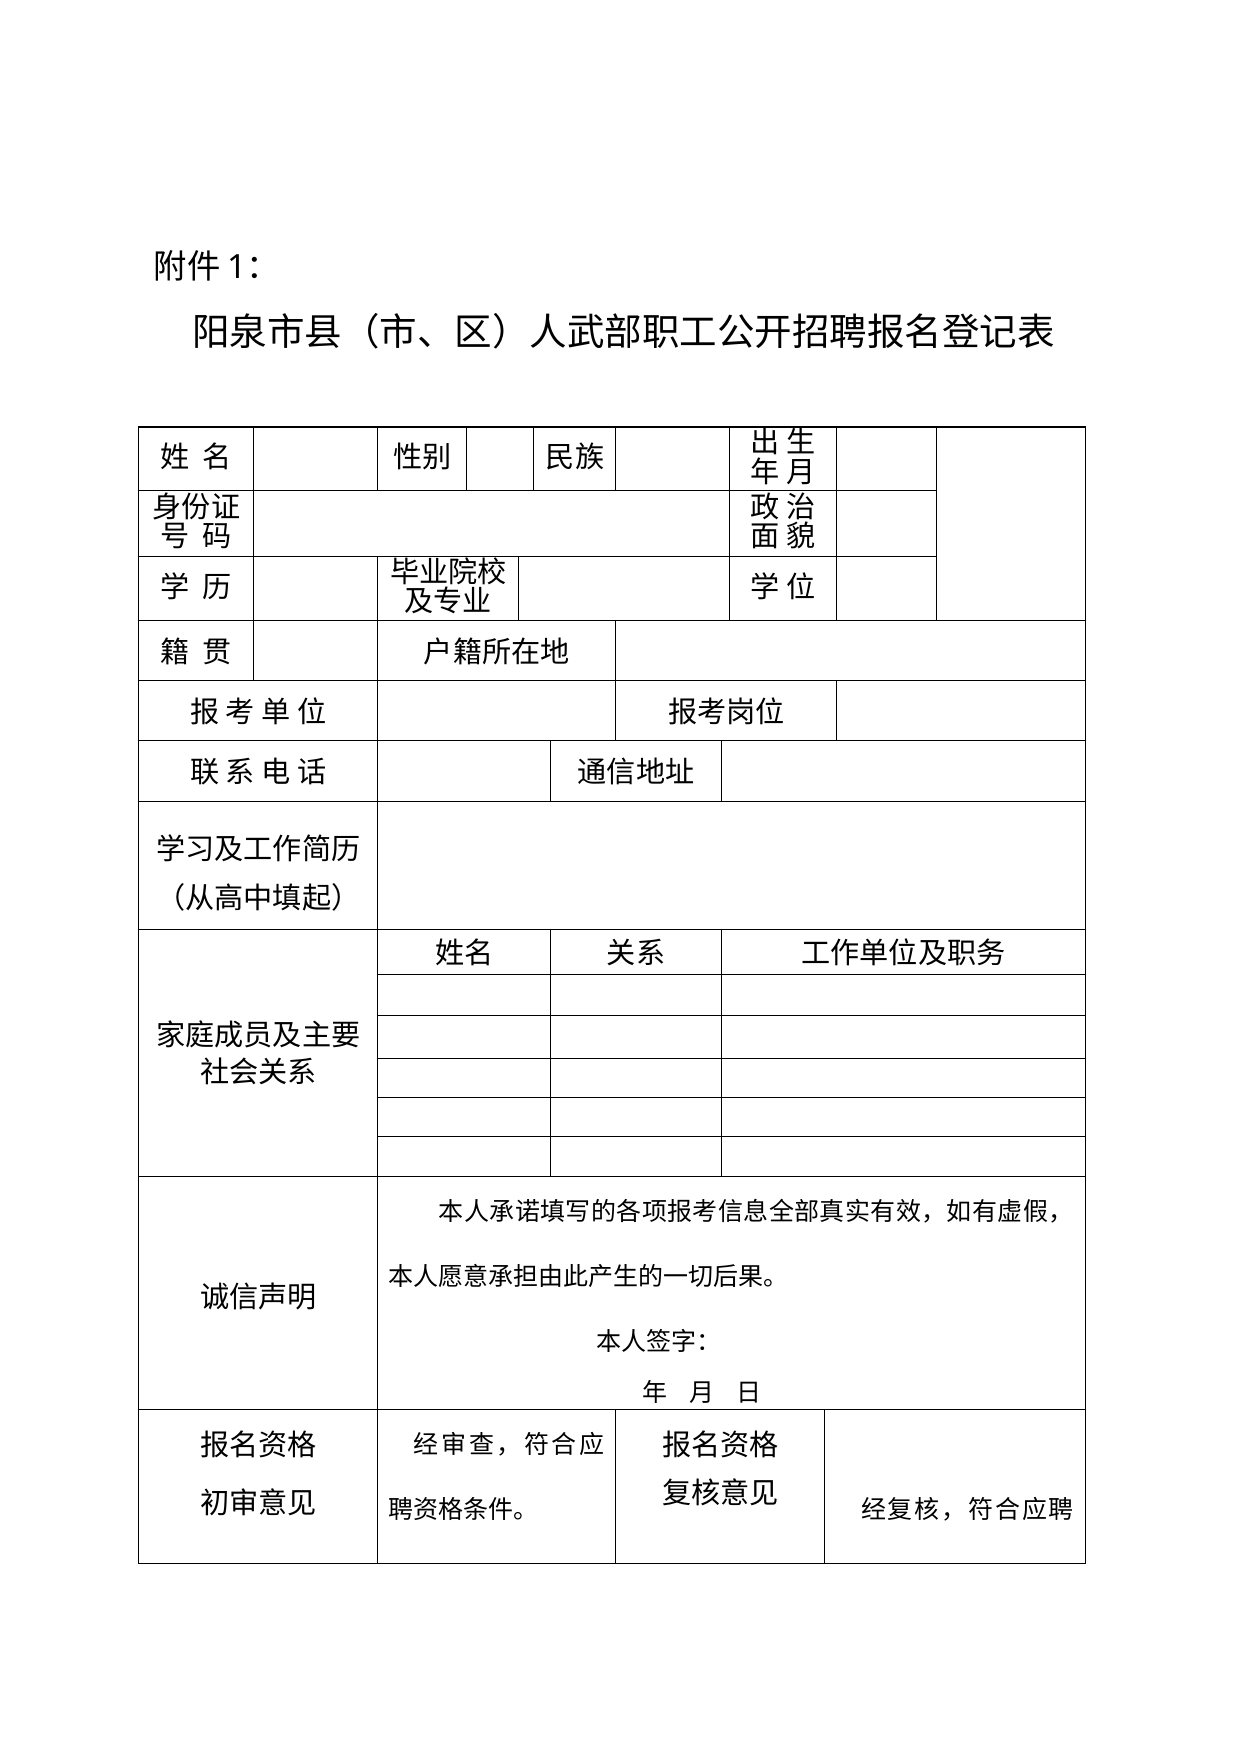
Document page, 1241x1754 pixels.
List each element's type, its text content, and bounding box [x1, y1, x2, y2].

table_cell 学 历 [139, 557, 253, 620]
table_cell 联 系 电 话 [139, 741, 377, 801]
table_cell 家庭成员及主要社会关系 [139, 930, 377, 1176]
table_cell [616, 621, 1085, 680]
table_header 出 生年 月 [730, 428, 836, 490]
table_cell [254, 621, 377, 680]
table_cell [378, 1410, 615, 1563]
table_cell [551, 975, 721, 1015]
table_cell [722, 1059, 1085, 1097]
table_header [616, 428, 729, 490]
table_header 民族 [534, 428, 615, 490]
table_header [467, 428, 533, 490]
text 阳泉市县（市、区）人武部职工公开招聘报名登记表 [153, 296, 1092, 361]
table_cell [837, 491, 936, 556]
table_cell [837, 681, 1085, 740]
table_cell [254, 557, 377, 620]
table_cell 身份证号 码 [139, 491, 253, 556]
table_cell [378, 975, 550, 1015]
table_header 性别 [378, 428, 466, 490]
table_header [837, 428, 936, 490]
table_cell 报考岗位 [616, 681, 836, 740]
table_cell [378, 1137, 550, 1176]
table_cell [378, 802, 1085, 929]
table_header 姓 名 [139, 428, 253, 490]
table_cell [378, 1016, 550, 1057]
table_cell 户籍所在地 [378, 621, 615, 680]
table_cell [722, 975, 1085, 1015]
table_cell 报名资格 复核意见 [616, 1410, 824, 1563]
table_cell [551, 1016, 721, 1057]
table_cell 本人承诺填写的各项报考信息全部真实有效，如有虚假，本人愿意承担由此产生的一切后果。 本人签字： 年 月 日 [378, 1177, 1085, 1409]
table_cell 学习及工作简历 （从高中填起） [139, 802, 377, 929]
table_cell [722, 1098, 1085, 1136]
table_cell [378, 681, 615, 740]
table_header [254, 428, 377, 490]
table_cell [378, 741, 550, 801]
table_cell 籍 贯 [139, 621, 253, 680]
table_cell 报名资格 初审意见 [139, 1410, 377, 1563]
table_cell [722, 1137, 1085, 1176]
table_cell 报 考 单 位 [139, 681, 377, 740]
table_cell [837, 557, 936, 620]
table_cell [254, 491, 729, 556]
table_cell 关系 [551, 930, 721, 974]
table_header [937, 428, 1085, 620]
table_cell [519, 557, 729, 620]
table_cell [378, 1098, 550, 1136]
table_cell 政 治面 貌 [730, 491, 836, 556]
text 附件1： [153, 231, 1092, 296]
table_cell 毕业院校及专业 [378, 557, 518, 620]
table_cell [378, 1059, 550, 1097]
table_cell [825, 1410, 1085, 1563]
table_cell 通信地址 [551, 741, 721, 801]
table_cell 工作单位及职务 [722, 930, 1085, 974]
table_cell [722, 741, 1085, 801]
table_cell 学 位 [730, 557, 836, 620]
table_cell 诚信声明 [139, 1177, 377, 1409]
table_cell [551, 1098, 721, 1136]
table_cell 姓名 [378, 930, 550, 974]
table_cell [722, 1016, 1085, 1057]
table_cell [551, 1059, 721, 1097]
table_cell [551, 1137, 721, 1176]
